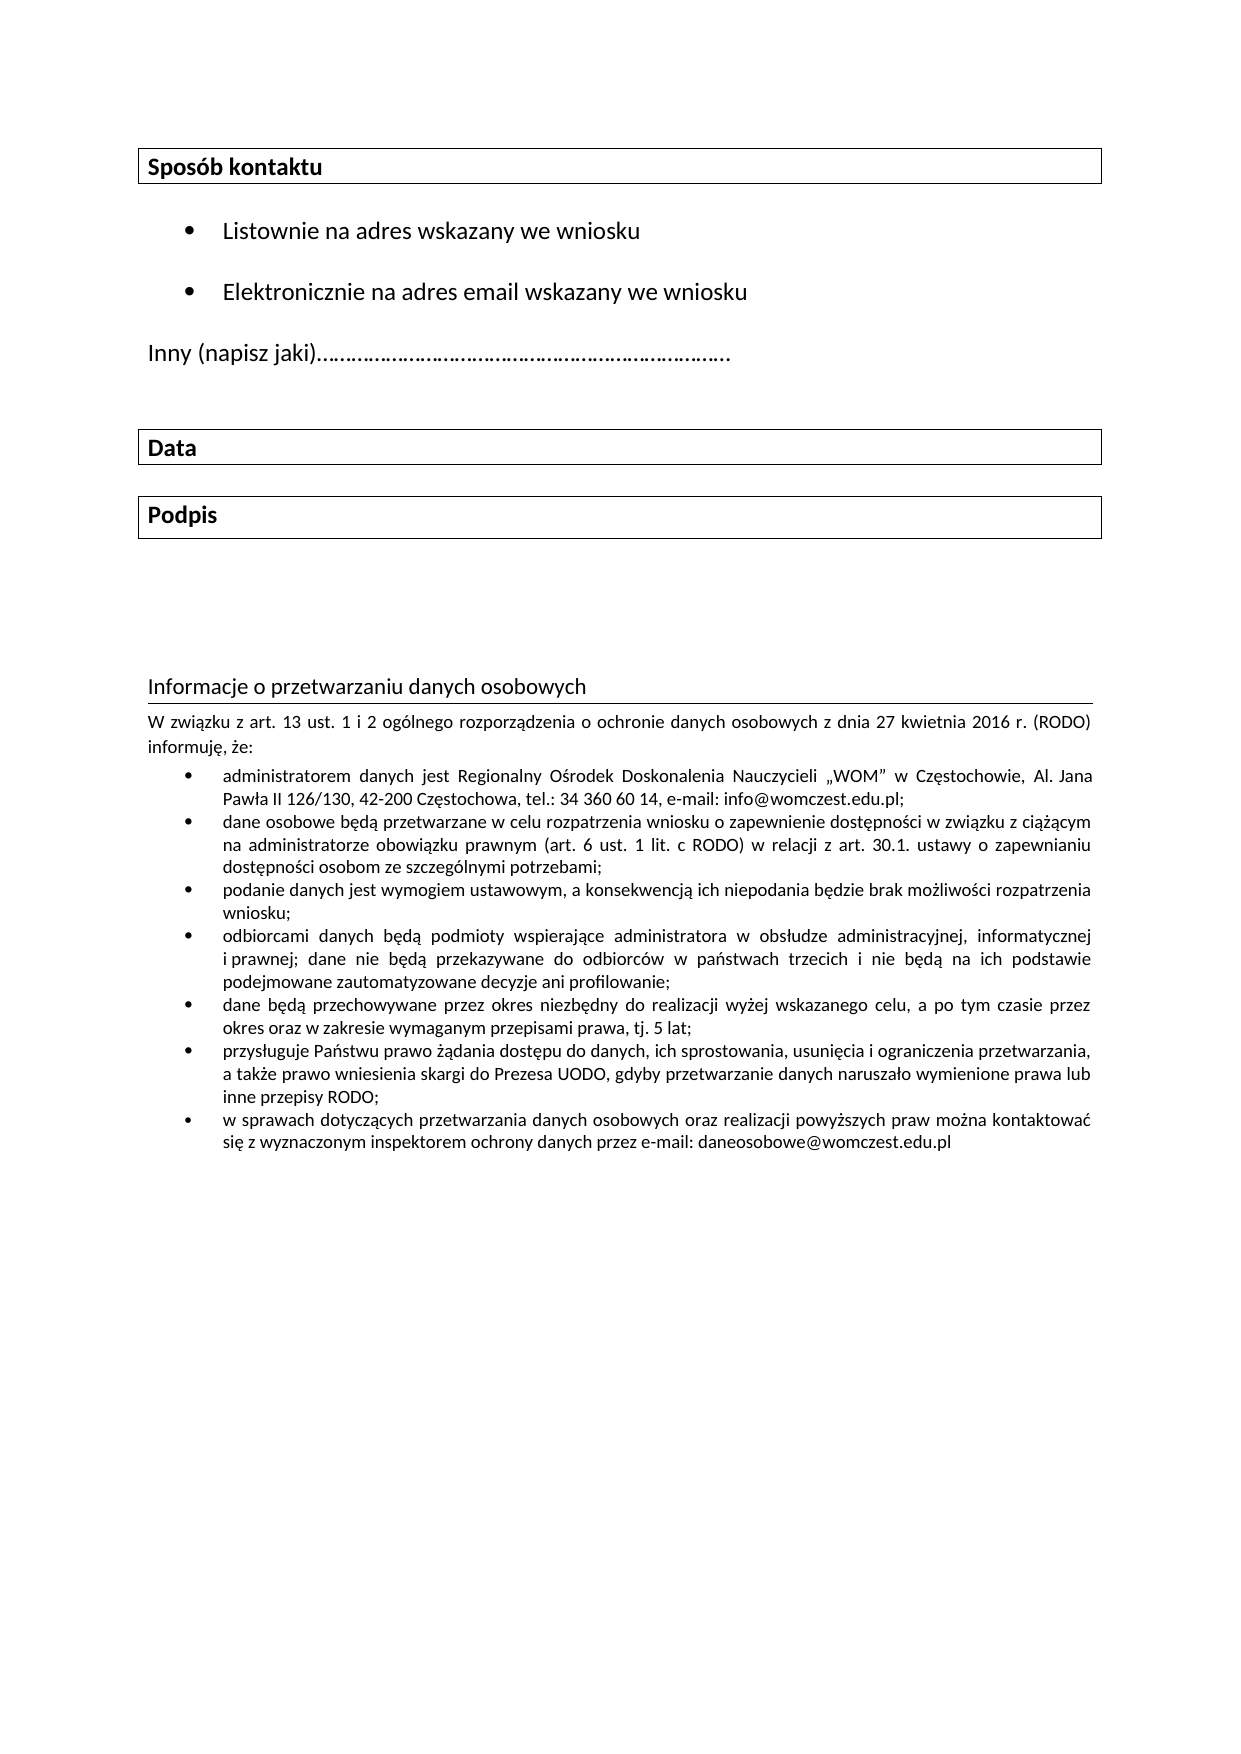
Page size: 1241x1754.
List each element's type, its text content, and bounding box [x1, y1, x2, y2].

text Podpis [139, 497, 1101, 538]
list administratorem danych jest Regionalny Ośrodek Doskonalenia Nauczycieli „WOM” w Częstochowie, Al. Jana Pawła II 126/130, 42-200 Częstochowa, tel.: 34 360 60 14, e-mail: info@womczest.edu.pl; [185, 764, 1093, 810]
list odbiorcami danych będą podmioty wspierające administratora w obsłudze administracyjnej, informatycznej i prawnej; dane nie będą przekazywane do odbiorców w państwach trzecich i nie będą na ich podstawie podejmowane zautomatyzowane decyzje ani profilowanie; [185, 924, 1093, 993]
list podanie danych jest wymogiem ustawowym, a konsekwencją ich niepodania będzie brak możliwości rozpatrzenia wniosku; [185, 879, 1093, 924]
text Data [139, 430, 1101, 464]
list przysługuje Państwu prawo żądania dostępu do danych, ich sprostowania, usunięcia i ograniczenia przetwarzania, a także prawo wniesienia skargi do Prezesa UODO, gdyby przetwarzanie danych naruszało wymienione prawa lub inne przepisy RODO; [185, 1039, 1093, 1108]
list Listownie na adres wskazany we wniosku [185, 215, 1093, 245]
text Informacje o przetwarzaniu danych osobowych [148, 672, 1093, 703]
list dane osobowe będą przetwarzane w celu rozpatrzenia wniosku o zapewnienie dostępności w związku z ciążącym na administratorze obowiązku prawnym (art. 6 ust. 1 lit. c RODO) w relacji z art. 30.1. ustawy o zapewnianiu dostępności osobom ze szczególnymi potrzebami; [185, 810, 1093, 879]
text W związku z art. 13 ust. 1 i 2 ogólnego rozporządzenia o ochronie danych osobowych z dnia 27 kwietnia 2016 r. (RODO) informuję, że: [148, 711, 1093, 758]
text Inny (napisz jaki)……………………………………………………………… [148, 337, 1093, 367]
text Sposób kontaktu [139, 149, 1101, 183]
list w sprawach dotyczących przetwarzania danych osobowych oraz realizacji powyższych praw można kontaktować się z wyznaczonym inspektorem ochrony danych przez e-mail: daneosobowe@womczest.edu.pl [185, 1108, 1093, 1154]
list dane będą przechowywane przez okres niezbędny do realizacji wyżej wskazanego celu, a po tym czasie przez okres oraz w zakresie wymaganym przepisami prawa, tj. 5 lat; [185, 993, 1093, 1039]
list Elektronicznie na adres email wskazany we wniosku [185, 276, 1093, 306]
